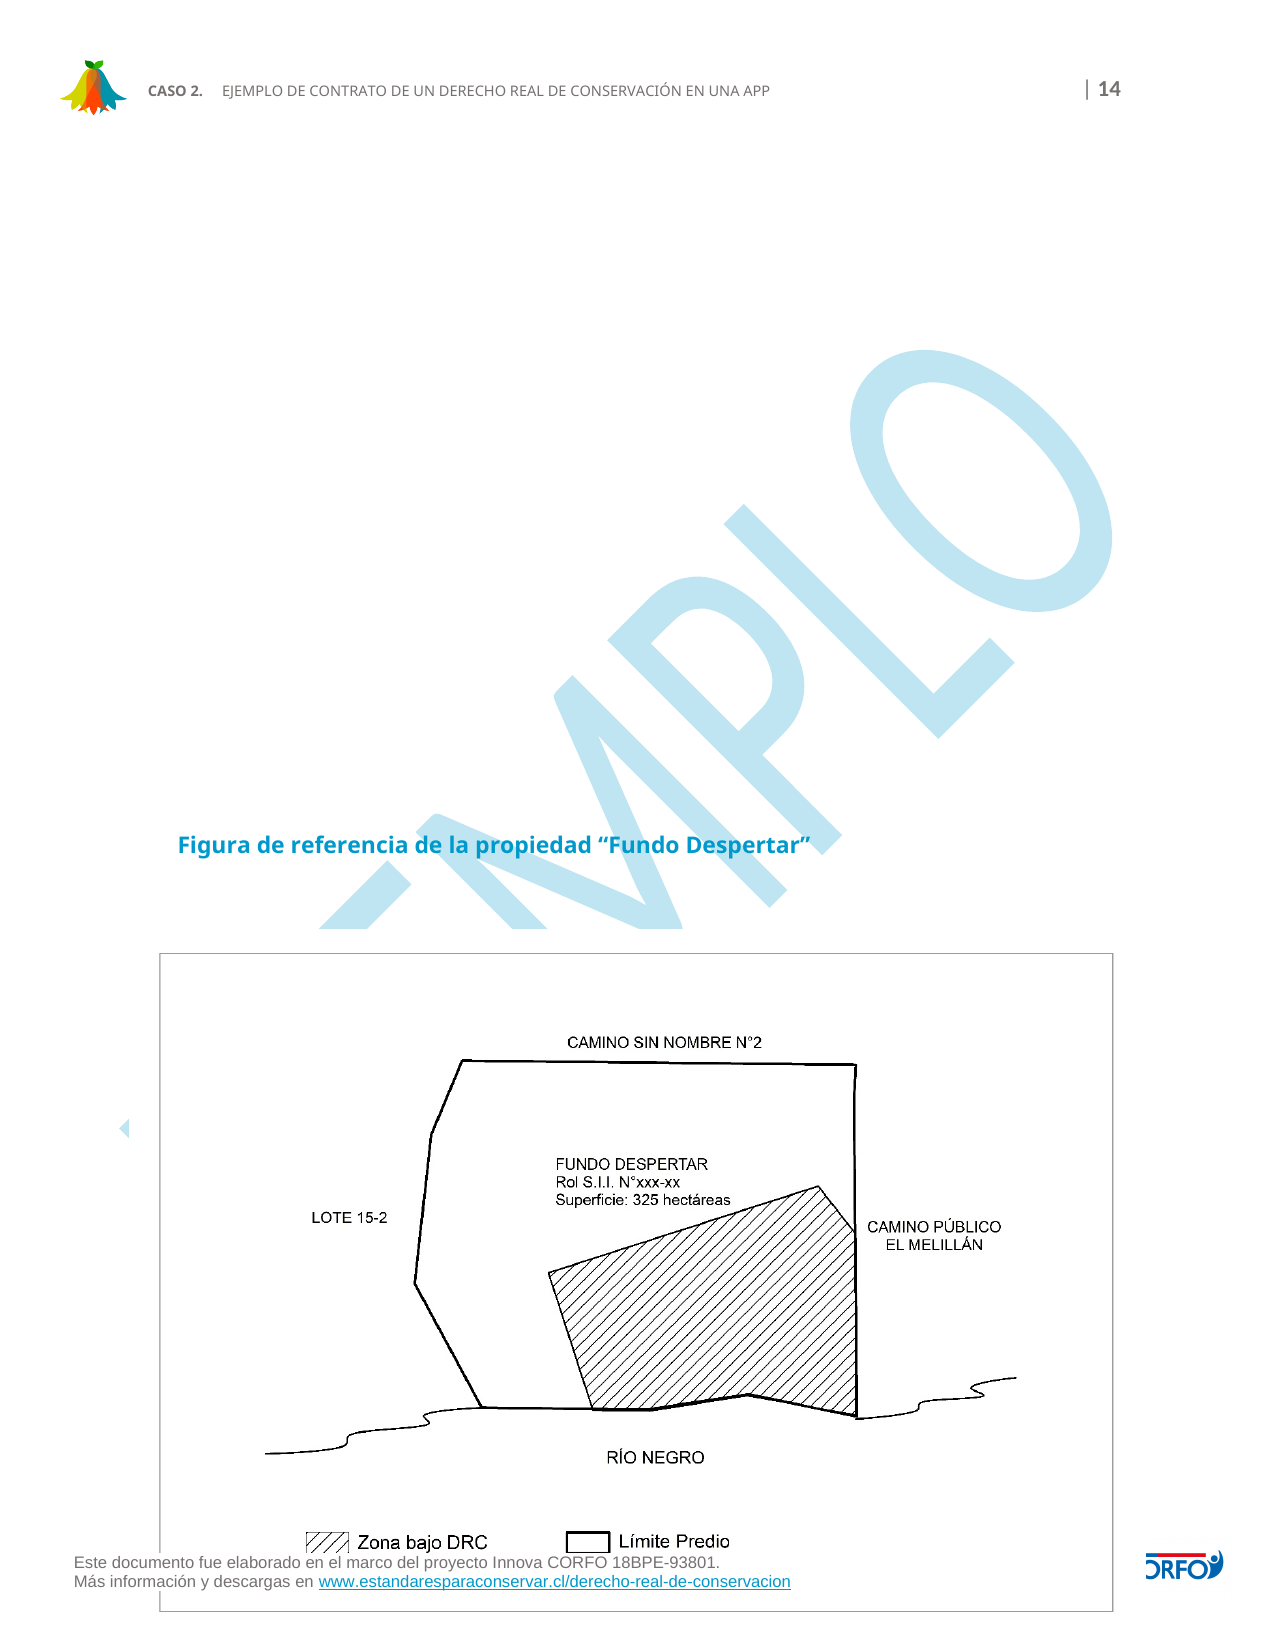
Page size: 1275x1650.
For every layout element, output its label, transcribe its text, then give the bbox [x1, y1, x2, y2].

picture [59, 53, 128, 122]
text Figura de referencia de la propiedad “Fundo Despertar” [177, 829, 1098, 860]
picture [129, 929, 1235, 1642]
